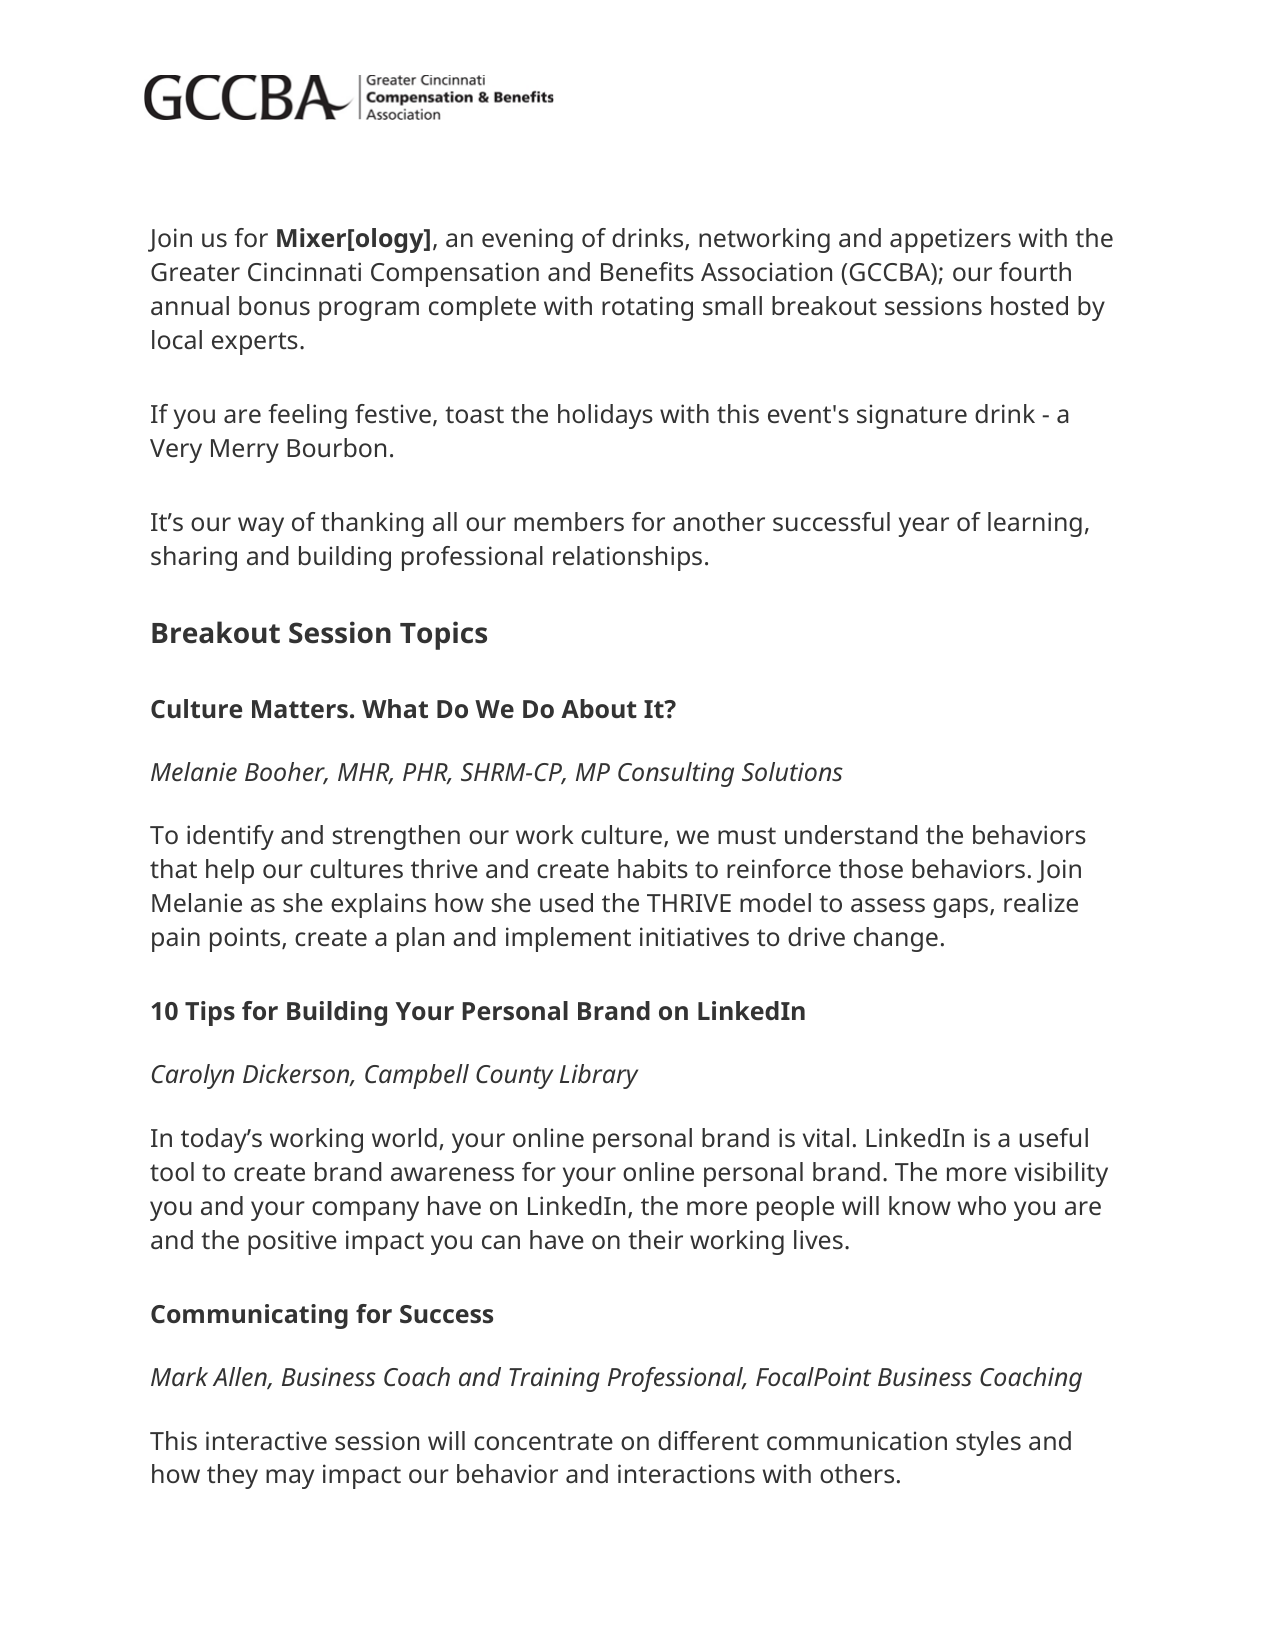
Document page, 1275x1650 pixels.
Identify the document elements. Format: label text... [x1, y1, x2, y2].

text Culture Matters. What Do We Do About It? [150, 691, 1125, 725]
text It’s our way of thanking all our members for another successful year of learning, sharing and building professional relationships. [150, 505, 1125, 573]
text Join us for Mixer[ology], an evening of drinks, networking and appetizers with the Greater Cincinnati Compensation and Benefits Association (GCCBA); our fourth annual bonus program complete with rotating small breakout sessions hosted by local experts. [150, 220, 1125, 357]
text This interactive session will concentrate on different communication styles and how they may impact our behavior and interactions with others. [150, 1423, 1125, 1491]
text Mark Allen, Business Coach and Training Professional, FocalPoint Business Coaching [150, 1360, 1125, 1394]
text To identify and strengthen our work culture, we must understand the behaviors that help our cultures thrive and create habits to reinforce those behaviors. Join Melanie as she explains how she used the THRIVE model to assess gaps, realize pain points, create a plan and implement initiatives to drive change. [150, 818, 1125, 954]
text Communicating for Success [150, 1297, 1125, 1331]
text Melanie Booher, MHR, PHR, SHRM-CP, MP Consulting Solutions [150, 754, 1125, 788]
text If you are feeling festive, toast the holidays with this event's signature drink - a Very Merry Bourbon. [150, 397, 1125, 465]
text 10 Tips for Building Your Personal Brand on LinkedIn [150, 994, 1125, 1028]
picture [144, 75, 554, 120]
text In today’s working world, your online personal brand is vital. LinkedIn is a useful tool to create brand awareness for your online personal brand. The more visibility you and your company have on LinkedIn, the more people will know who you are and the positive impact you can have on their working lives. [150, 1120, 1125, 1257]
text Breakout Session Topics [150, 613, 1125, 651]
text Carolyn Dickerson, Campbell County Library [150, 1057, 1125, 1091]
